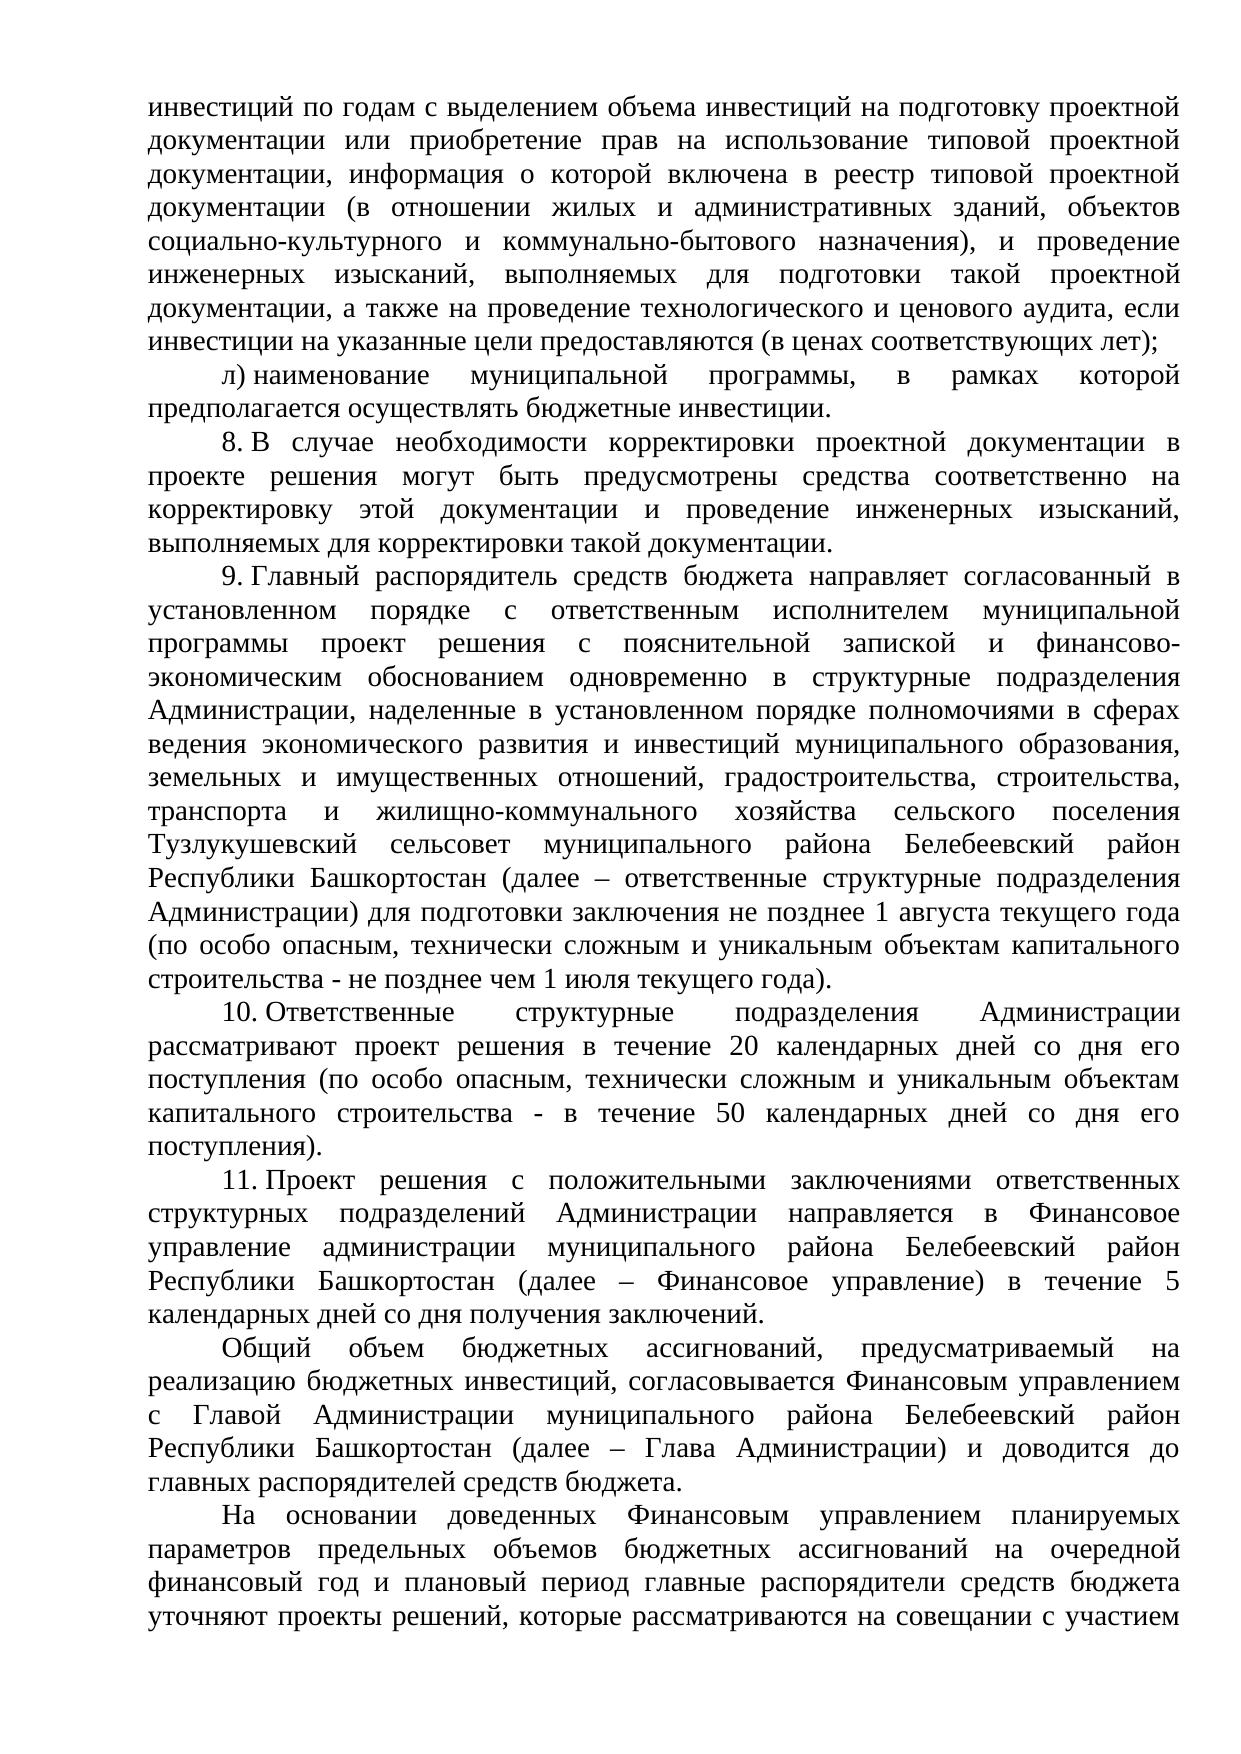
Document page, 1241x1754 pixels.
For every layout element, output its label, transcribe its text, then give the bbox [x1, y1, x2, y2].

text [148, 89, 1181, 357]
text 8. В случае необходимости корректировки проектной документации в проекте решения могут быть предусмотрены средства соответственно на корректировку этой документации и проведение инженерных изысканий, выполняемых для корректировки такой документации. [148, 424, 1181, 558]
text л) наименование муниципальной программы, в рамках которой предполагается осуществлять бюджетные инвестиции. [148, 357, 1181, 424]
text 9. Главный распорядитель средств бюджета направляет согласованный в установленном порядке с ответственным исполнителем муниципальной программы проект решения с пояснительной запиской и финансово-экономическим обоснованием одновременно в структурные подразделения Администрации, наделенные в установленном порядке полномочиями в сферах ведения экономического развития и инвестиций муниципального образования, земельных и имущественных отношений, градостроительства, строительства, транспорта и жилищно-коммунального хозяйства сельского поселения Тузлукушевский сельсовет муниципального района Белебеевский район Республики Башкортостан (далее – ответственные структурные подразделения Администрации) для подготовки заключения не позднее 1 августа текущего года (по особо опасным, технически сложным и уникальным объектам капитального строительства - не позднее чем 1 июля текущего года). [148, 558, 1181, 994]
text 11. Проект решения с положительными заключениями ответственных структурных подразделений Администрации направляется в Финансовое управление администрации муниципального района Белебеевский район Республики Башкортостан (далее – Финансовое управление) в течение 5 календарных дней со дня получения заключений. [148, 1162, 1181, 1330]
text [148, 1497, 1181, 1632]
text Общий объем бюджетных ассигнований, предусматриваемый на реализацию бюджетных инвестиций, согласовывается Финансовым управлением с Главой Администрации муниципального района Белебеевский район Республики Башкортостан (далее – Глава Администрации) и доводится до главных распорядителей средств бюджета. [148, 1330, 1181, 1497]
text 10. Ответственные структурные подразделения Администрации рассматривают проект решения в течение 20 календарных дней со дня его поступления (по особо опасным, технически сложным и уникальным объектам капитального строительства - в течение 50 календарных дней со дня его поступления). [148, 994, 1181, 1162]
